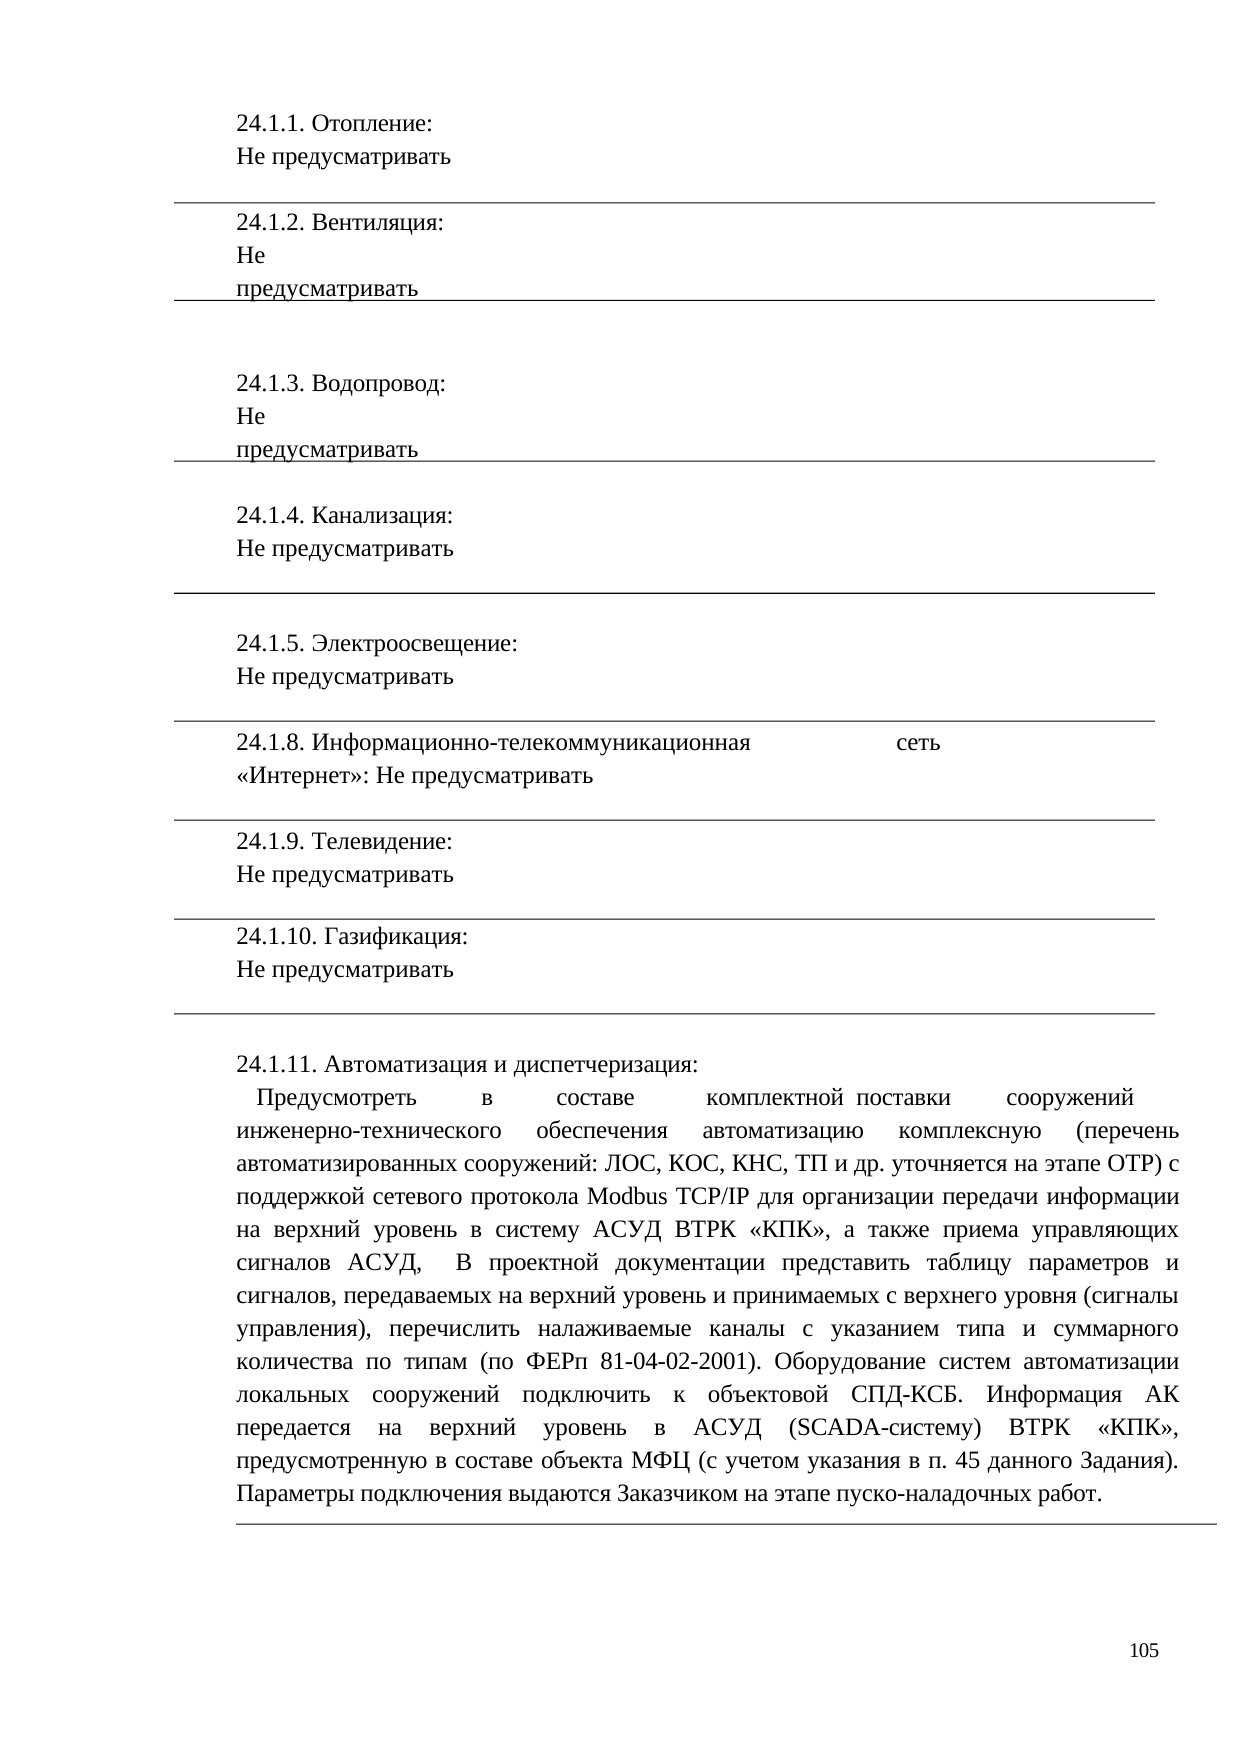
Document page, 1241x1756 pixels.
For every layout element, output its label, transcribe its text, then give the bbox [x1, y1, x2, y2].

list Информационно-телекоммуникационная сеть «Интернет»: Не предусматривать [236, 727, 940, 789]
list Газификация: Не предусматривать [236, 921, 471, 983]
text Предусмотреть в составе комплектной поставки сооружений инженерно-технического обеспечения автоматизацию комплексную (перечень автоматизированных сооружений: ЛОС, КОС, КНС, ТП и др. уточняется на этапе ОТР) с поддержкой сетевого протокола Modbus TCP/IP для организации передачи информации на верхний уровень в систему АСУД ВТРК «КПК», а также приема управляющих сигналов АСУД, В проектной документации представить таблицу параметров и сигналов, передаваемых на верхний уровень и принимаемых с верхнего уровня (сигналы управления), перечислить налаживаемые каналы с указанием типа и суммарного количества по типам (по ФЕРп 81-04-02-2001). Оборудование систем автоматизации локальных сооружений подключить к объектовой СПД-КСБ. Информация АК передается на верхний уровень в АСУД (SCADA-систему) ВТРК «КПК», предусмотренную в составе объекта МФЦ (с учетом указания в п. 45 данного Задания). Параметры подключения выдаются Заказчиком на этапе пуско-наладочных работ. [236, 1082, 1180, 1507]
list Электроосвещение: Не предусматривать [236, 628, 522, 690]
list Канализация: Не предусматривать [236, 500, 456, 562]
list Отопление: Не предусматривать [236, 108, 454, 170]
list Вентиляция: Не предусматривать [236, 207, 454, 302]
list Водопровод: Не предусматривать [236, 368, 454, 463]
list Телевидение: Не предусматривать [236, 826, 455, 888]
list Автоматизация и диспетчеризация: [236, 1049, 1180, 1078]
